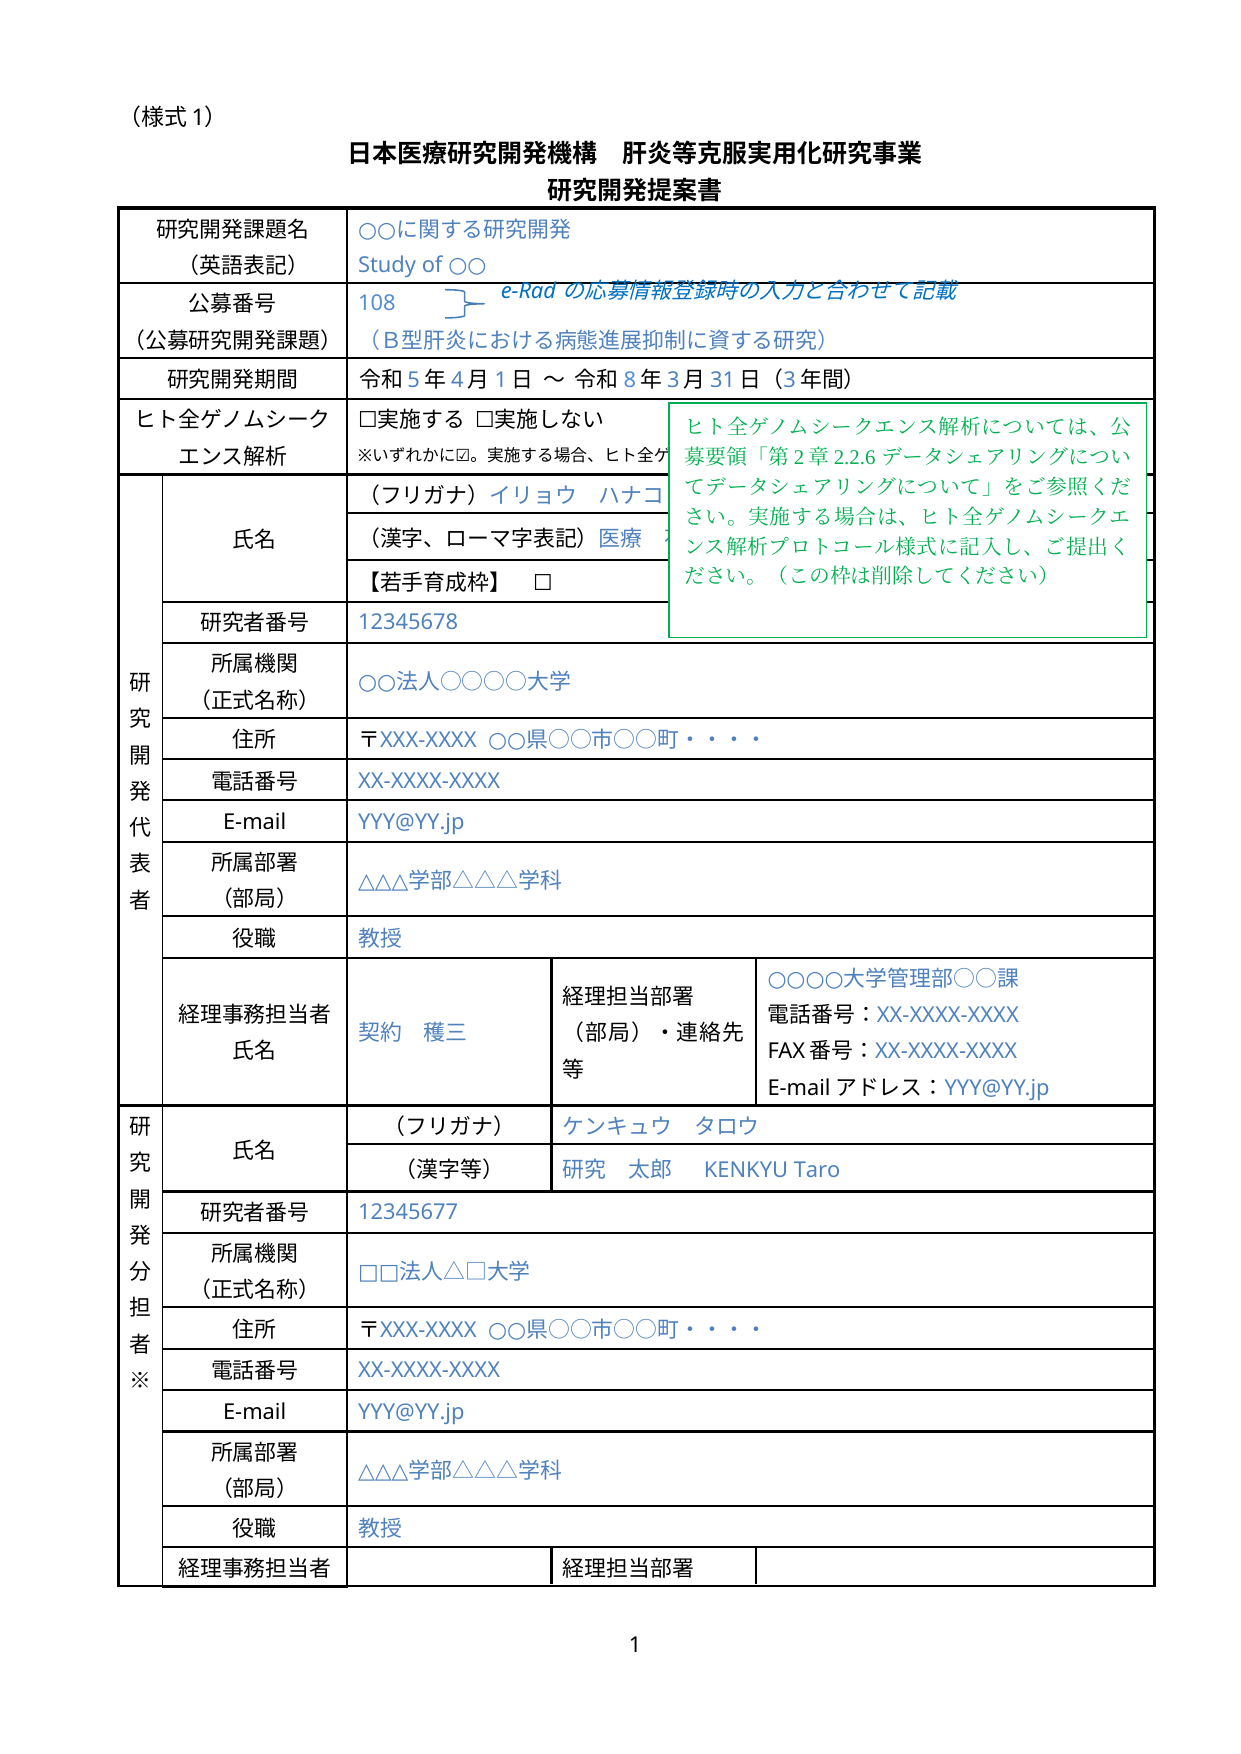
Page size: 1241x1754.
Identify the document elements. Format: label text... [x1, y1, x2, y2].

table_cell [757, 1548, 1153, 1584]
table_cell ケンキュウ タロウ [553, 1107, 1153, 1143]
table_cell 所属部署 （部局） [163, 843, 346, 915]
table_cell 108 （Ｂ型肝炎における病態進展抑制に資する研究） [348, 284, 1153, 357]
table_cell 所属機関 （正式名称） [163, 644, 346, 717]
text （様式1） [118, 98, 1152, 134]
table_cell 研究者番号 [163, 603, 346, 642]
text 研究開発提案書 [118, 170, 1152, 206]
table_cell 【若手育成枠】 [348, 561, 668, 601]
table_cell 経理事務担当者氏名 [163, 959, 346, 1104]
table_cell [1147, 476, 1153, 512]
table_cell 研究者番号 [163, 1193, 346, 1232]
table_cell 公募番号 （公募研究開発課題） [120, 284, 346, 357]
table_cell 住所 [163, 1308, 346, 1348]
table_cell （フリガナ）イリョウ ハナコ [348, 476, 668, 512]
table_cell 経理担当部署 （部局）・連絡先等 [553, 1548, 755, 1584]
table_cell 実施する 実施しない ※いずれかに☑。実施する場合、ヒト全ゲノムシークエンス解析プロトコール様式を提出。 [348, 400, 1153, 473]
table_cell [348, 1548, 550, 1584]
table_cell 電話番号 [163, 1350, 346, 1389]
table_cell 研究開発分担者※ [120, 1107, 162, 1584]
table_cell XX-XXXX-XXXX [348, 760, 1153, 799]
table_cell 12345678 [348, 603, 1153, 642]
table_cell 役職 [163, 917, 346, 957]
table_cell YYY@YY.jp [348, 801, 1153, 841]
table_cell 研究 太郎 KENKYU Taro [553, 1145, 1153, 1190]
table_cell ○○法人○○○○大学 [348, 644, 1153, 717]
text 日本医療研究開発機構 肝炎等克服実用化研究事業 [118, 134, 1152, 170]
table_cell 〒XXX-XXXX ○○県○○市○○町・・・・ [348, 1308, 1153, 1348]
table_cell 〒XXX-XXXX ○○県○○市○○町・・・・ [348, 719, 1153, 758]
table_cell 契約 穫三 [348, 959, 550, 1104]
table_header ○○に関する研究開発 Study of ○○ [348, 210, 1153, 282]
table_cell （漢字、ローマ字表記）医療 花子 IRYO Hanako [348, 514, 668, 559]
table_cell 12345677 [348, 1193, 1153, 1232]
table_cell □□法人△□大学 [348, 1234, 1153, 1306]
table_cell E-mail [163, 801, 346, 841]
table_cell 氏名 [163, 1107, 346, 1190]
table_cell 教授 [348, 917, 1153, 957]
table_cell XX-XXXX-XXXX [348, 1350, 1153, 1389]
table_cell 住所 [163, 719, 346, 758]
table_cell 令和5年 4月 1日 ～ 令和 8年 3月31日（3年間） [348, 359, 1153, 398]
table_cell △△△学部△△△学科 [348, 1433, 1153, 1505]
table_cell 研究開発期間 [120, 359, 346, 398]
table_cell （フリガナ） [348, 1107, 550, 1143]
table_cell 電話番号 [163, 760, 346, 799]
table_cell 経理担当部署 （部局）・連絡先等 [553, 959, 755, 1104]
table_header 研究開発課題名 （英語表記） [120, 210, 346, 282]
table_cell 氏名 [163, 476, 346, 601]
table_cell 教授 [348, 1507, 1153, 1546]
table_cell （漢字等） [348, 1145, 550, 1190]
table_cell 所属部署 （部局） [163, 1433, 346, 1505]
table_cell ヒト全ゲノムシークエンス解析 [120, 400, 346, 473]
table_cell E-mail [163, 1391, 346, 1430]
table_cell 所属機関 （正式名称） [163, 1234, 346, 1306]
table_cell △△△学部△△△学科 [348, 843, 1153, 915]
table_cell YYY@YY.jp [348, 1391, 1153, 1430]
table_cell 役職 [163, 1507, 346, 1546]
table_cell 研究開発代表者 [120, 476, 162, 1104]
table_cell 経理事務担当者氏名 [163, 1548, 346, 1584]
table_cell ○○○○大学管理部○○課 電話番号：XX-XXXX-XXXX FAX番号：XX-XXXX-XXXX E-mailアドレス：YYY@YY.jp [757, 959, 1153, 1104]
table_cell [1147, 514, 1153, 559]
